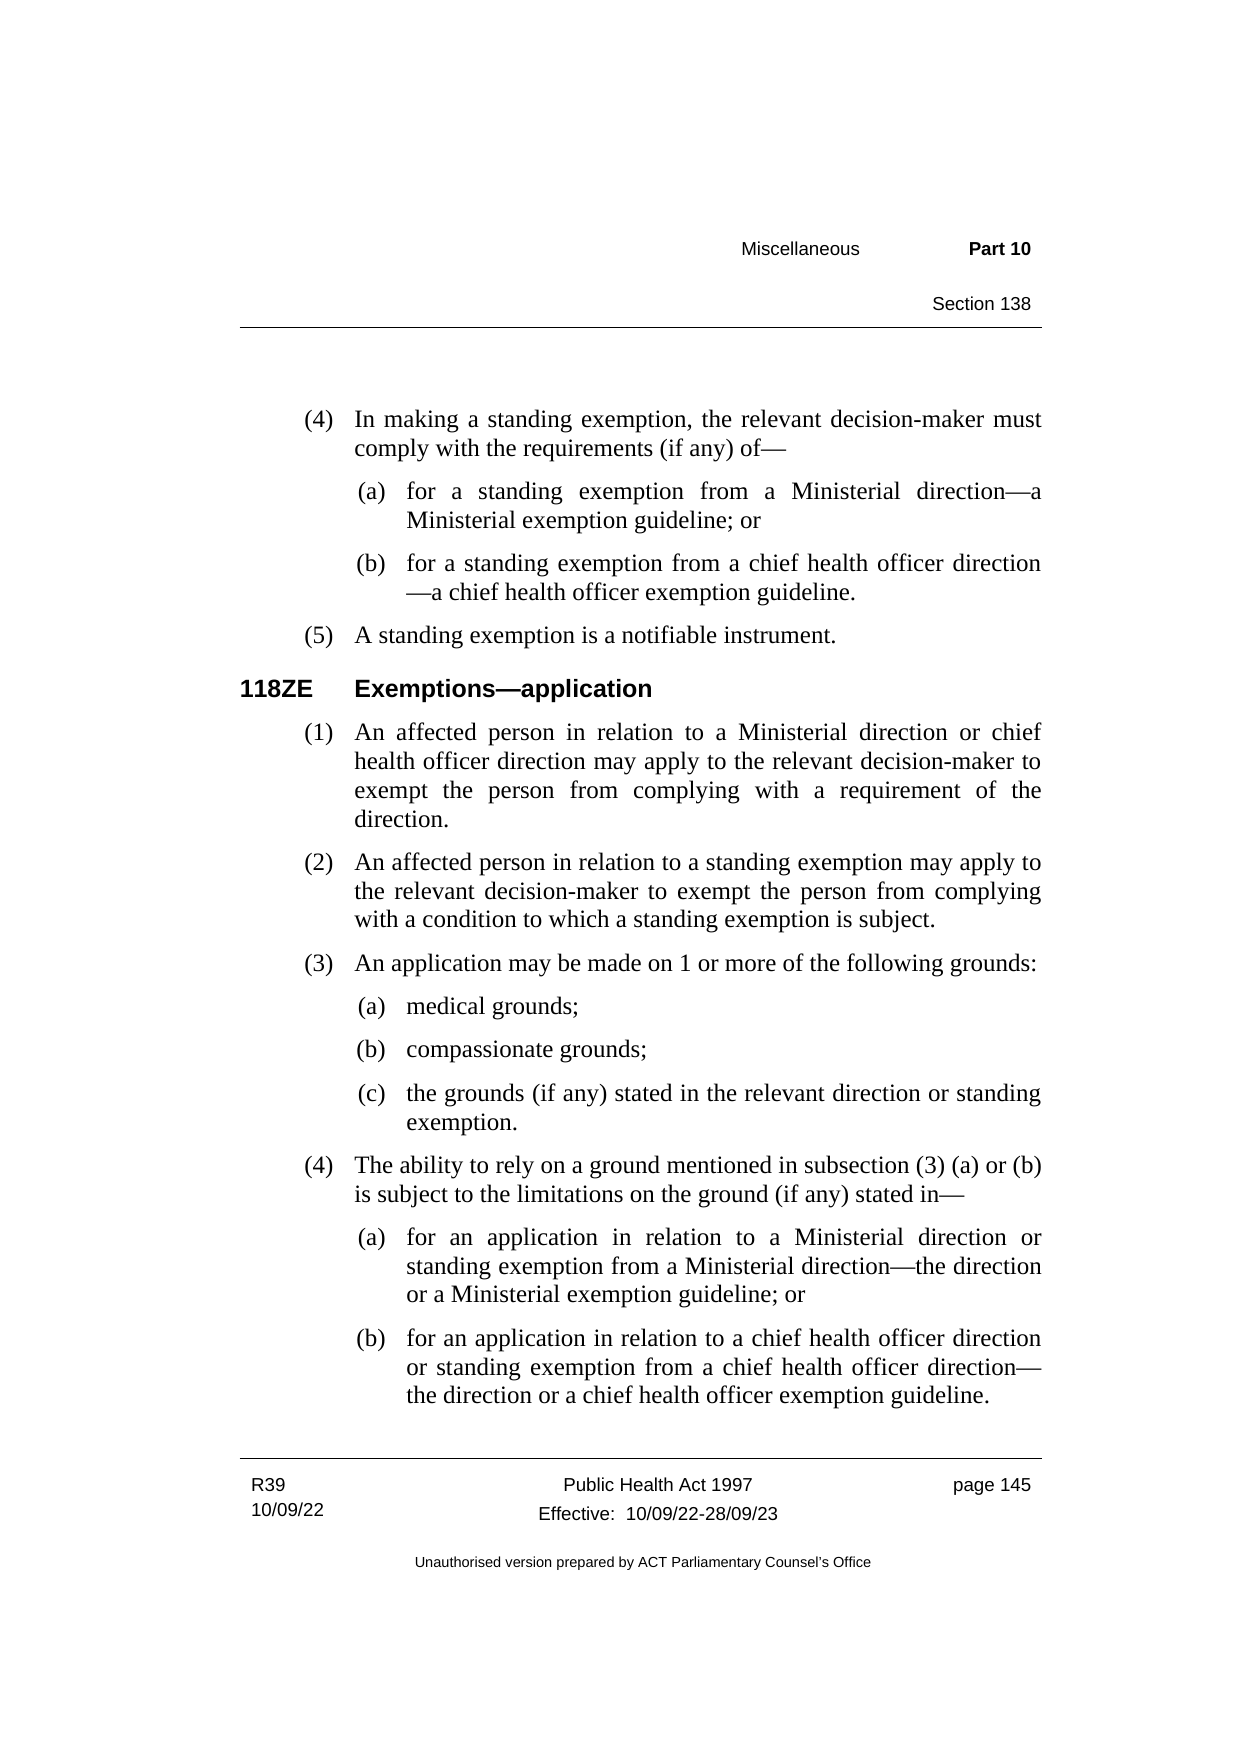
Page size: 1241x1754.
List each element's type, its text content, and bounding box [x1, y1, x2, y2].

text (b) compassionate grounds; [239, 1034, 1042, 1063]
text (b) for an application in relation to a chief health officer direction or standing exemption from a chief health officer direction—the direction or a chief health officer exemption guideline. [239, 1323, 1042, 1409]
text (4) The ability to rely on a ground mentioned in subsection (3) (a) or (b) is subject to the limitations on the ground (if any) stated in— [239, 1150, 1042, 1207]
text (a) for a standing exemption from a Ministerial direction—a Ministerial exemption guideline; or [239, 476, 1042, 534]
text (b) for a standing exemption from a chief health officer direction—a chief health officer exemption guideline. [239, 548, 1042, 606]
text (4) In making a standing exemption, the relevant decision-maker must comply with the requirements (if any) of— [239, 404, 1042, 462]
text (2) An affected person in relation to a standing exemption may apply to the relevant decision-maker to exempt the person from complying with a condition to which a standing exemption is subject. [239, 847, 1042, 933]
text (a) for an application in relation to a Ministerial direction or standing exemption from a Ministerial direction—the direction or a Ministerial exemption guideline; or [239, 1222, 1042, 1308]
text 118ZE Exemptions—application [239, 674, 1042, 703]
text (5) A standing exemption is a notifiable instrument. [239, 620, 1042, 649]
text (c) the grounds (if any) stated in the relevant direction or standing exemption. [239, 1078, 1042, 1135]
text (1) An affected person in relation to a Ministerial direction or chief health officer direction may apply to the relevant decision-maker to exempt the person from complying with a requirement of the direction. [239, 717, 1042, 832]
text (3) An application may be made on 1 or more of the following grounds: [239, 948, 1042, 977]
text (a) medical grounds; [239, 991, 1042, 1020]
